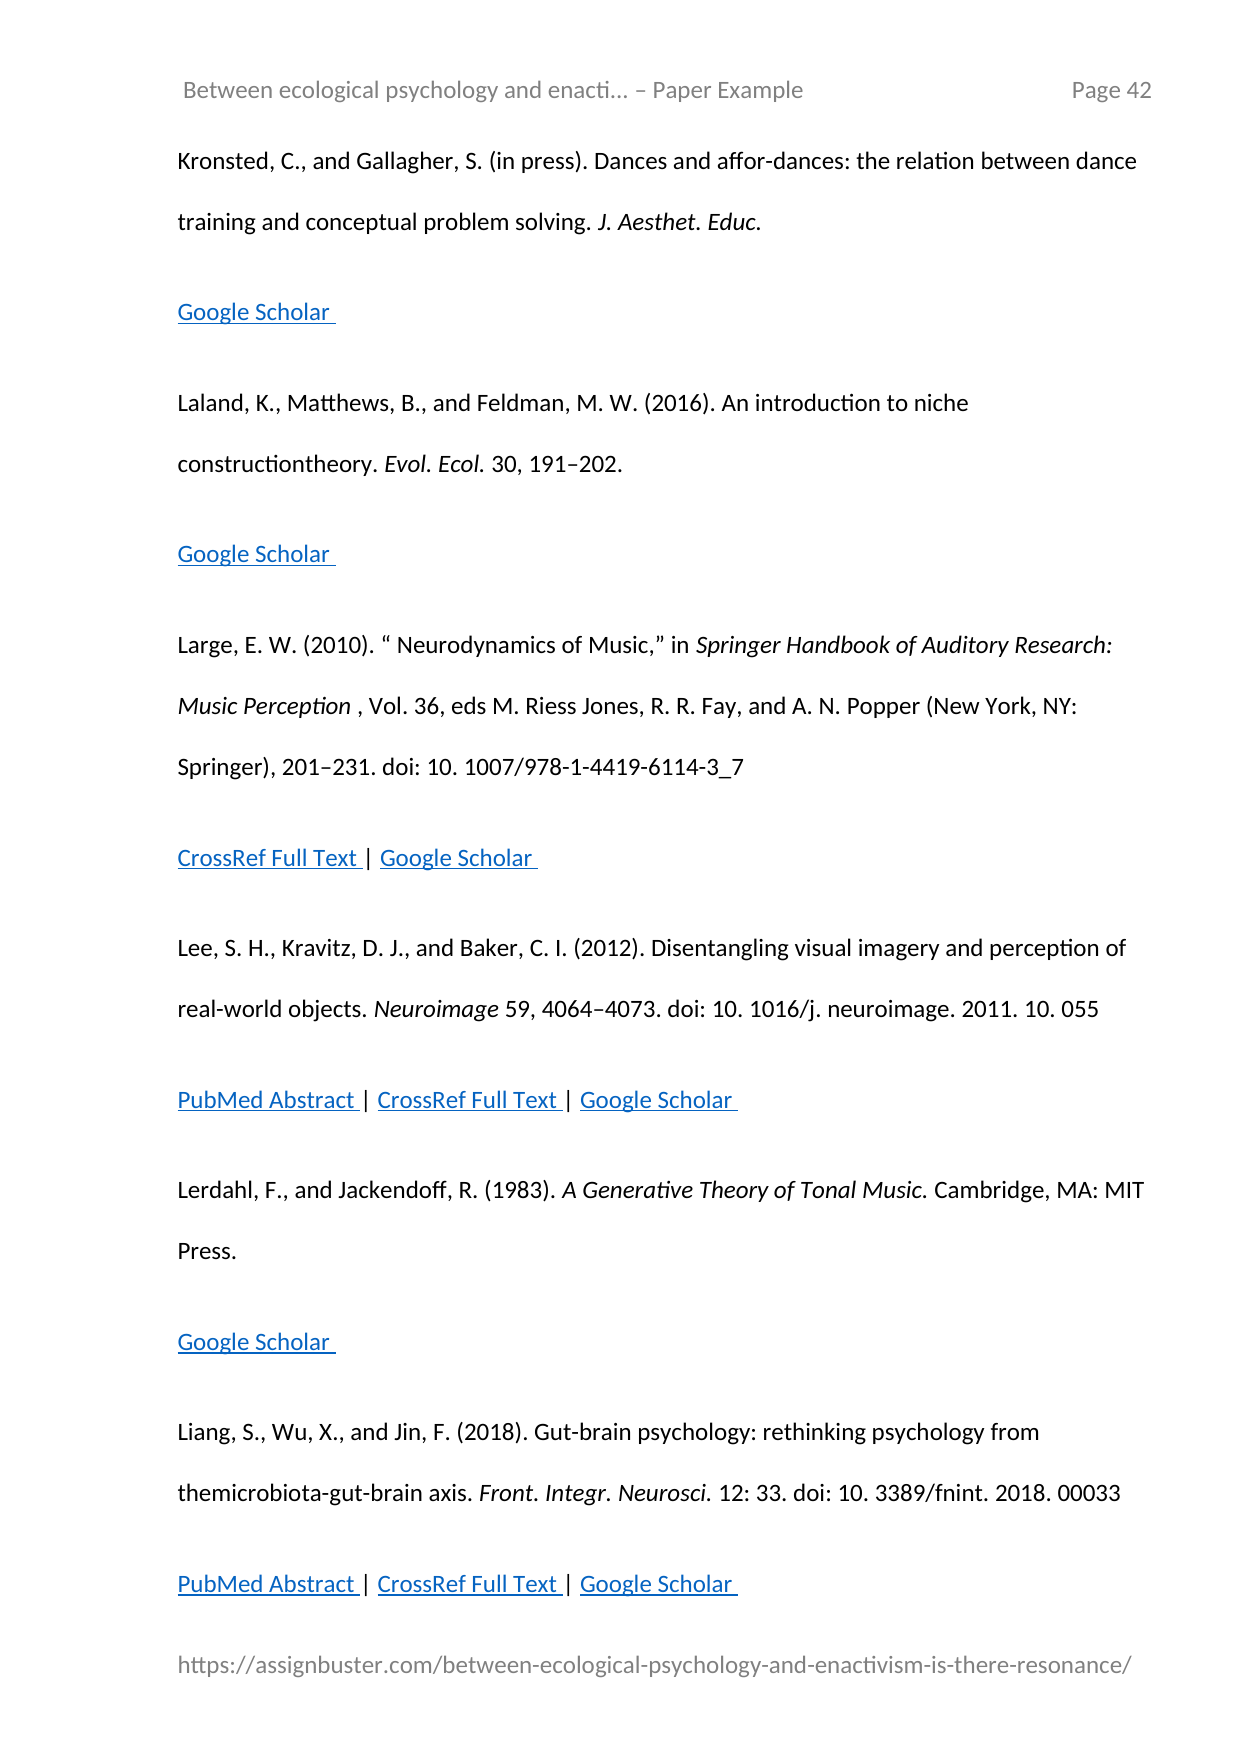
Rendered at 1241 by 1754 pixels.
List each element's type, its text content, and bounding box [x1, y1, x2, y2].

text Large, E. W. (2010). “ Neurodynamics of Music,” in Springer Handbook of Auditory Research: Music Perception , Vol. 36, eds M. Riess Jones, R. R. Fay, and A. N. Popper (New York, NY: Springer), 201–231. doi: 10. 1007/978-1-4419-6114-3_7 [177, 629, 1152, 782]
text Kronsted, C., and Gallagher, S. (in press). Dances and affor-dances: the relation between dance training and conceptual problem solving. J. Aesthet. Educ. [177, 145, 1152, 237]
text Lee, S. H., Kravitz, D. J., and Baker, C. I. (2012). Disentangling visual imagery and perception of real-world objects. Neuroimage 59, 4064–4073. doi: 10. 1016/j. neuroimage. 2011. 10. 055 [177, 932, 1152, 1024]
text Lerdahl, F., and Jackendoff, R. (1983). A Generative Theory of Tonal Music. Cambridge, MA: MIT Press. [177, 1174, 1152, 1266]
text Google Scholar [177, 539, 1152, 569]
text CrossRef Full Text | Google Scholar [177, 842, 1152, 872]
text Liang, S., Wu, X., and Jin, F. (2018). Gut-brain psychology: rethinking psychology from themicrobiota-gut-brain axis. Front. Integr. Neurosci. 12: 33. doi: 10. 3389/fnint. 2018. 00033 [177, 1416, 1152, 1508]
text PubMed Abstract | CrossRef Full Text | Google Scholar [177, 1084, 1152, 1114]
text Laland, K., Matthews, B., and Feldman, M. W. (2016). An introduction to niche constructiontheory. Evol. Ecol. 30, 191–202. [177, 387, 1152, 479]
text Google Scholar [177, 297, 1152, 327]
text Google Scholar [177, 1326, 1152, 1356]
text PubMed Abstract | CrossRef Full Text | Google Scholar [177, 1568, 1152, 1598]
